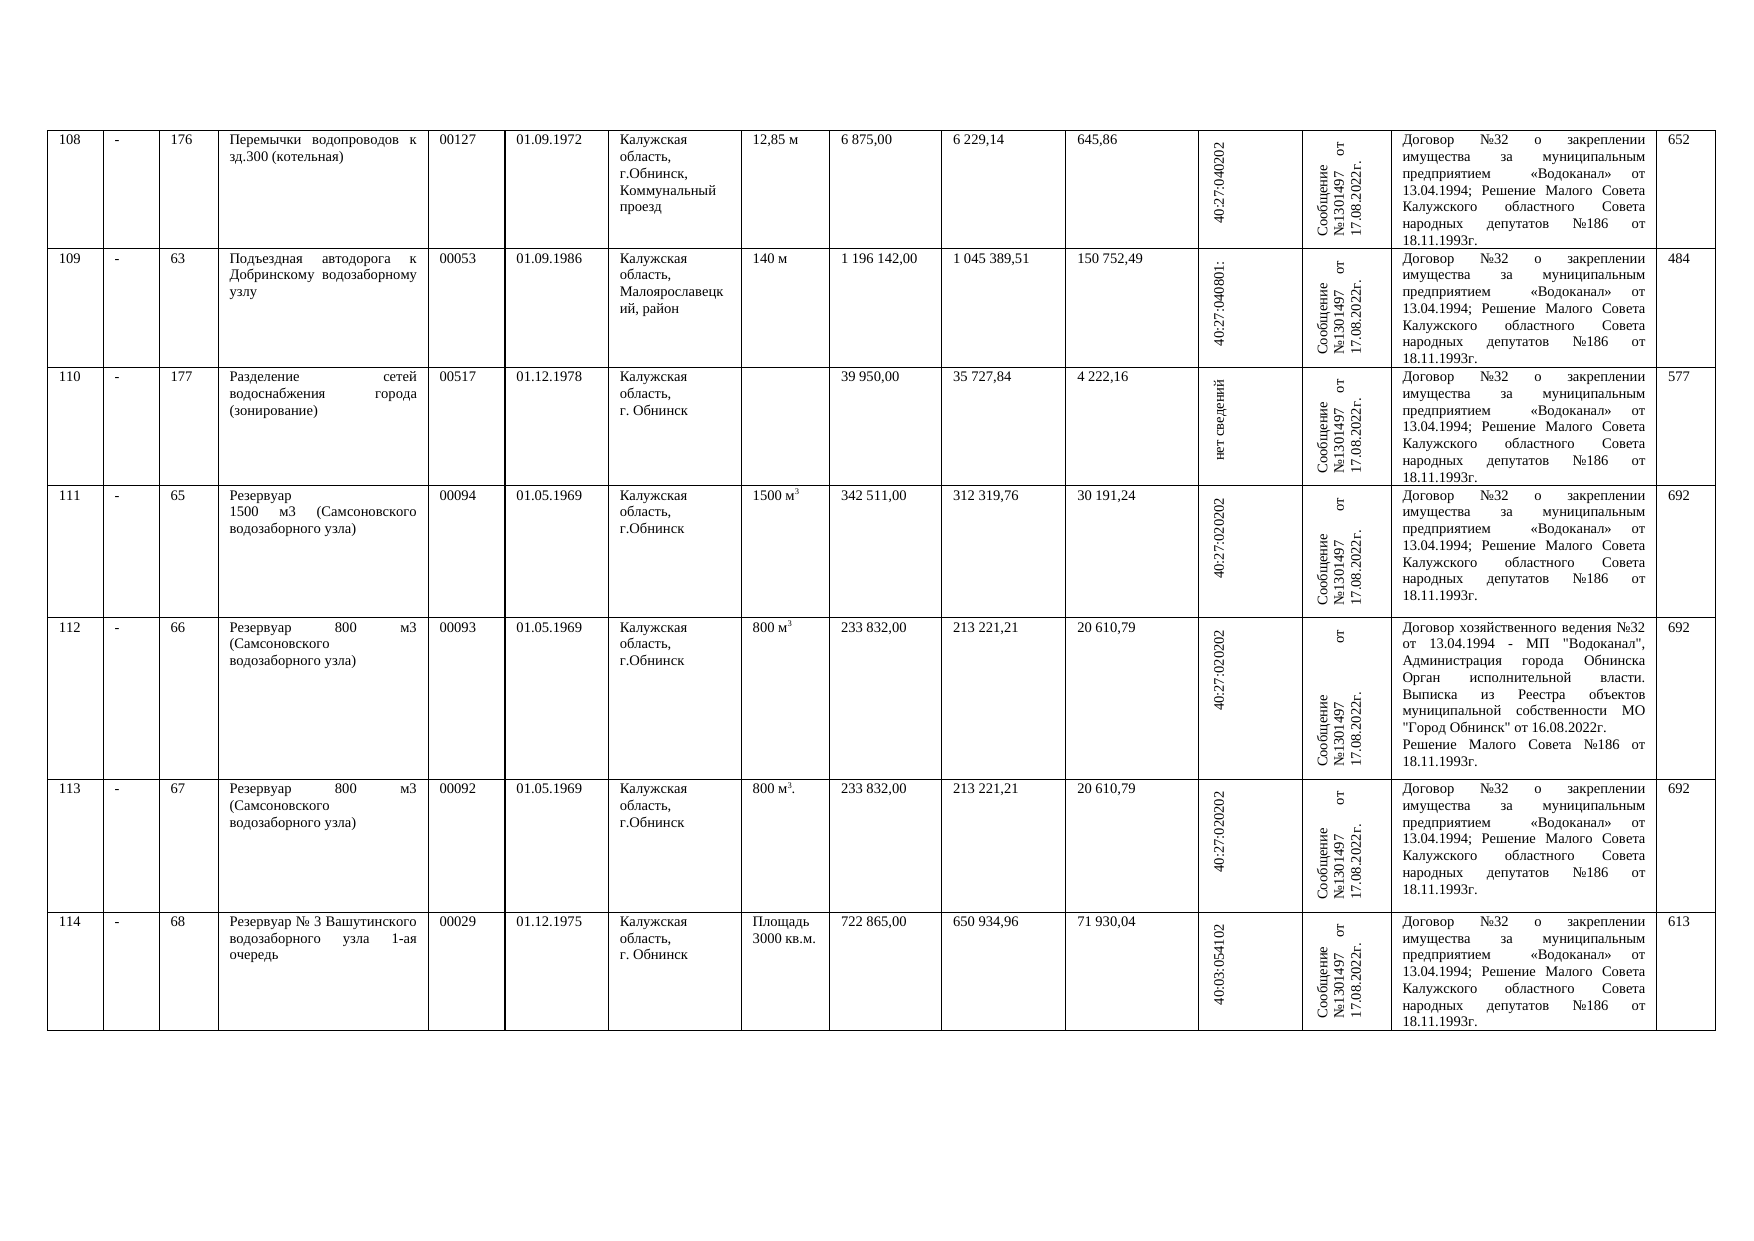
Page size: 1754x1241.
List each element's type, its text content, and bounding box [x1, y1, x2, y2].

table_cell 800 м3. [742, 780, 829, 912]
table_cell Подъездная автодорога к Добринскому водозаборному узлу [219, 249, 428, 367]
table_cell 71 930,04 [1066, 913, 1198, 1030]
table_cell - [104, 780, 159, 912]
table_cell 140 м [742, 249, 829, 367]
table_cell Разделение сетей водоснабжения города (зонирование) [219, 368, 428, 485]
table_cell 213 221,21 [942, 780, 1065, 912]
table_cell - [104, 618, 159, 779]
table_cell 40:27:020202 [1199, 486, 1302, 617]
table_cell 342 511,00 [830, 486, 941, 617]
table_cell [742, 368, 829, 485]
table_cell Сообщение №1301497 от 17.08.2022г. [1303, 249, 1391, 367]
table_cell 30 191,24 [1066, 486, 1198, 617]
table_cell 233 832,00 [830, 618, 941, 779]
table_cell 00092 [429, 780, 504, 912]
table_cell 20 610,79 [1066, 780, 1198, 912]
table_cell 652 [1657, 131, 1715, 248]
table_cell 1 045 389,51 [942, 249, 1065, 367]
table_cell 01.12.1975 [506, 913, 608, 1030]
table_cell 312 319,76 [942, 486, 1065, 617]
table_cell 692 [1657, 780, 1715, 912]
table_cell - [104, 486, 159, 617]
table_cell Калужская область, г.Обнинск, Коммунальный проезд [609, 131, 741, 248]
table_cell 692 [1657, 618, 1715, 779]
table_cell 645,86 [1066, 131, 1198, 248]
table_cell 177 [160, 368, 218, 485]
table_cell 722 865,00 [830, 913, 941, 1030]
table_cell Калужская область, Малоярославецкий, район [609, 249, 741, 367]
table_cell 484 [1657, 249, 1715, 367]
table_cell 00127 [429, 131, 504, 248]
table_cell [1303, 913, 1391, 1030]
table_cell 800 м3 [742, 618, 829, 779]
table_cell 109 [48, 249, 103, 367]
table_cell 692 [1657, 486, 1715, 617]
table_cell Площадь 3000 кв.м. [742, 913, 829, 1030]
table_cell Резервуар 1500 м3 (Самсоновского водозаборного узла) [219, 486, 428, 617]
table_cell Сообщение №1301497 от 17.08.2022г. [1303, 368, 1391, 485]
table_cell 20 610,79 [1066, 618, 1198, 779]
table_cell Калужская область, г.Обнинск [609, 618, 741, 779]
table_cell 233 832,00 [830, 780, 941, 912]
table_cell Резервуар 800 м3 (Самсоновского водозаборного узла) [219, 618, 428, 779]
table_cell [1392, 913, 1656, 1030]
table_cell 114 [48, 913, 103, 1030]
table_cell Калужская область, г.Обнинск [609, 486, 741, 617]
table_cell Калужская область, г.Обнинск [609, 780, 741, 912]
table_cell Сообщение №1301497 от 17.08.2022г. [1303, 486, 1391, 617]
table_cell 01.09.1986 [506, 249, 608, 367]
table_cell 12,85 м [742, 131, 829, 248]
table_cell 113 [48, 780, 103, 912]
table_cell 108 [48, 131, 103, 248]
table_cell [1303, 131, 1391, 248]
table_cell 40:27:040202 [1199, 131, 1302, 248]
table_cell - [104, 249, 159, 367]
table_cell 01.05.1969 [506, 618, 608, 779]
table_cell 39 950,00 [830, 368, 941, 485]
table_cell 150 752,49 [1066, 249, 1198, 367]
table_cell 1500 м3 [742, 486, 829, 617]
table_cell 4 222,16 [1066, 368, 1198, 485]
table_cell 65 [160, 486, 218, 617]
table_cell - [104, 368, 159, 485]
table_cell Перемычки водопроводов к зд.300 (котельная) [219, 131, 428, 248]
table_cell Сообщение №1301497 от 17.08.2022г. [1303, 618, 1391, 779]
table_cell Сообщение №1301497 от 17.08.2022г. [1303, 780, 1391, 912]
table_cell нет сведений [1199, 368, 1302, 485]
table_cell 00093 [429, 618, 504, 779]
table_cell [1392, 131, 1656, 248]
table_cell 111 [48, 486, 103, 617]
table_cell 6 875,00 [830, 131, 941, 248]
table_cell - [104, 913, 159, 1030]
table_cell 67 [160, 780, 218, 912]
table_cell 01.12.1978 [506, 368, 608, 485]
table_cell 6 229,14 [942, 131, 1065, 248]
table_cell 00029 [429, 913, 504, 1030]
table_cell 01.05.1969 [506, 780, 608, 912]
table_cell Калужская область, г. Обнинск [609, 368, 741, 485]
table_cell 176 [160, 131, 218, 248]
table_cell Резервуар № 3 Вашутинского водозаборного узла 1-ая очередь [219, 913, 428, 1030]
table_cell 110 [48, 368, 103, 485]
table_cell 68 [160, 913, 218, 1030]
table_cell 01.09.1972 [506, 131, 608, 248]
table_cell Договор хозяйственного ведения №32 от 13.04.1994 - МП "Водоканал", Администрация города Обнинска Орган исполнительной власти. Выписка из Реестра объектов муниципальной собственности МО "Город Обнинск" от 16.08.2022г. Решение Малого Совета №186 от 18.11.1993г. [1392, 618, 1656, 779]
table_cell 40:27:020202 [1199, 618, 1302, 779]
table_cell 40:27:040801: [1199, 249, 1302, 367]
table_cell 1 196 142,00 [830, 249, 941, 367]
table_cell 40:03:054102 [1199, 913, 1302, 1030]
table_cell Резервуар 800 м3 (Самсоновского водозаборного узла) [219, 780, 428, 912]
table_cell 00094 [429, 486, 504, 617]
table_cell 00517 [429, 368, 504, 485]
table_cell 00053 [429, 249, 504, 367]
table_cell 112 [48, 618, 103, 779]
table_cell 40:27:020202 [1199, 780, 1302, 912]
table_cell 01.05.1969 [506, 486, 608, 617]
table_cell 213 221,21 [942, 618, 1065, 779]
table_cell 650 934,96 [942, 913, 1065, 1030]
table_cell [609, 913, 741, 1030]
table_cell 63 [160, 249, 218, 367]
table_cell 577 [1657, 368, 1715, 485]
table_cell 66 [160, 618, 218, 779]
table_cell 613 [1657, 913, 1715, 1030]
table_cell - [104, 131, 159, 248]
table_cell 35 727,84 [942, 368, 1065, 485]
